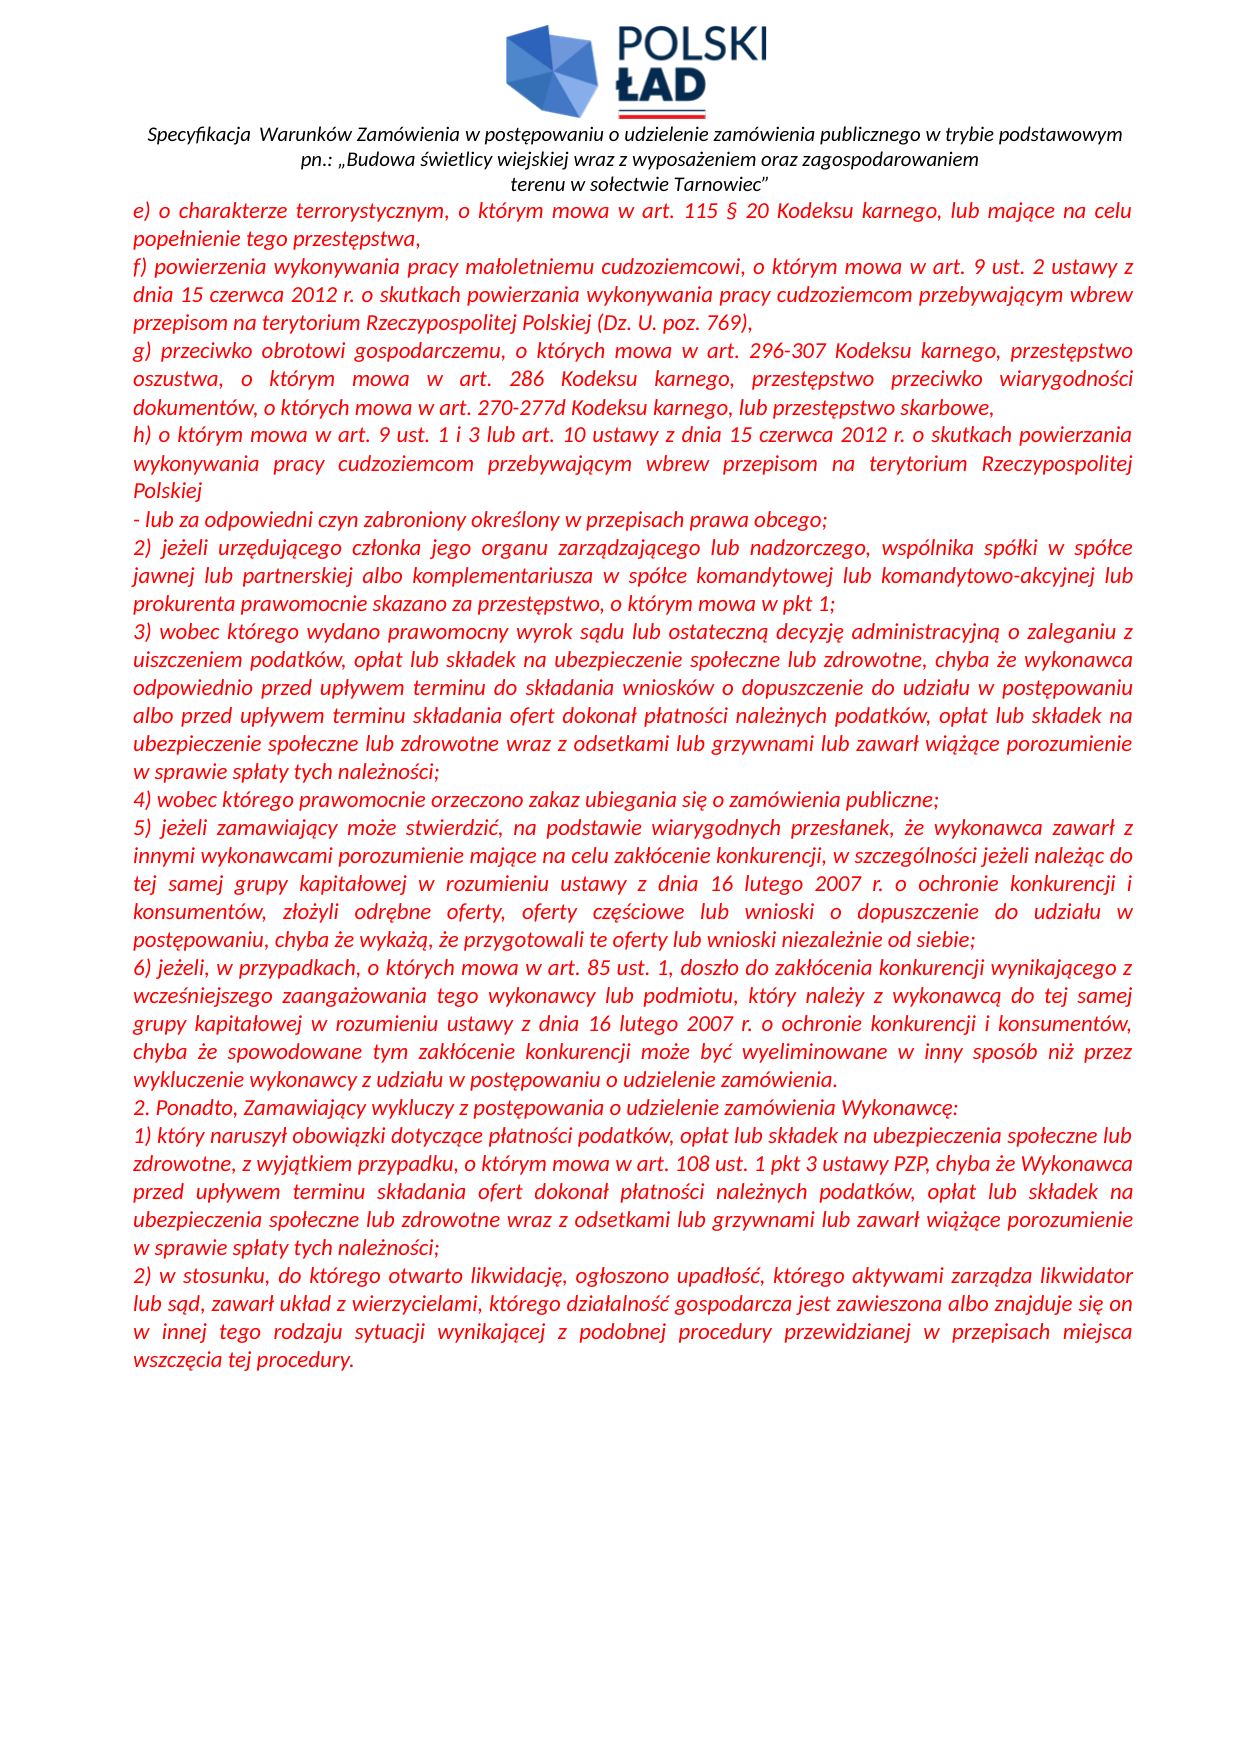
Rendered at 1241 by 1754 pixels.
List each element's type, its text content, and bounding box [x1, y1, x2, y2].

text 3) wobec którego wydano prawomocny wyrok sądu lub ostateczną decyzję administracyjną o zaleganiu z uiszczeniem podatków, opłat lub składek na ubezpieczenie społeczne lub zdrowotne, chyba że wykonawca odpowiednio przed upływem terminu do składania wniosków o dopuszczenie do udziału w postępowaniu albo przed upływem terminu składania ofert dokonał płatności należnych podatków, opłat lub składek na ubezpieczenie społeczne lub zdrowotne wraz z odsetkami lub grzywnami lub zawarł wiążące porozumienie w sprawie spłaty tych należności; [133, 617, 1137, 785]
text 2) w stosunku, do którego otwarto likwidację, ogłoszono upadłość, którego aktywami zarządza likwidator lub sąd, zawarł układ z wierzycielami, którego działalność gospodarcza jest zawieszona albo znajduje się on w innej tego rodzaju sytuacji wynikającej z podobnej procedury przewidzianej w przepisach miejsca wszczęcia tej procedury. [133, 1261, 1137, 1373]
text 4) wobec którego prawomocnie orzeczono zakaz ubiegania się o zamówienia publiczne; [133, 785, 1137, 813]
text h) o którym mowa w art. 9 ust. 1 i 3 lub art. 10 ustawy z dnia 15 czerwca 2012 r. o skutkach powierzania wykonywania pracy cudzoziemcom przebywającym wbrew przepisom na terytorium Rzeczypospolitej Polskiej [133, 421, 1137, 505]
text e) o charakterze terrorystycznym, o którym mowa w art. 115 § 20 Kodeksu karnego, lub mające na celu popełnienie tego przestępstwa, [133, 196, 1137, 252]
text 6) jeżeli, w przypadkach, o których mowa w art. 85 ust. 1, doszło do zakłócenia konkurencji wynikającego z wcześniejszego zaangażowania tego wykonawcy lub podmiotu, który należy z wykonawcą do tej samej grupy kapitałowej w rozumieniu ustawy z dnia 16 lutego 2007 r. o ochronie konkurencji i konsumentów, chyba że spowodowane tym zakłócenie konkurencji może być wyeliminowane w inny sposób niż przez wykluczenie wykonawcy z udziału w postępowaniu o udzielenie zamówienia. [133, 953, 1137, 1093]
text 2. Ponadto, Zamawiający wykluczy z postępowania o udzielenie zamówienia Wykonawcę: [133, 1093, 1137, 1121]
text 2) jeżeli urzędującego członka jego organu zarządzającego lub nadzorczego, wspólnika spółki w spółce jawnej lub partnerskiej albo komplementariusza w spółce komandytowej lub komandytowo-akcyjnej lub prokurenta prawomocnie skazano za przestępstwo, o którym mowa w pkt 1; [133, 533, 1137, 617]
text f) powierzenia wykonywania pracy małoletniemu cudzoziemcowi, o którym mowa w art. 9 ust. 2 ustawy z dnia 15 czerwca 2012 r. o skutkach powierzania wykonywania pracy cudzoziemcom przebywającym wbrew przepisom na terytorium Rzeczypospolitej Polskiej (Dz. U. poz. 769), [133, 252, 1137, 337]
picture [506, 25, 767, 119]
text g) przeciwko obrotowi gospodarczemu, o których mowa w art. 296-307 Kodeksu karnego, przestępstwo oszustwa, o którym mowa w art. 286 Kodeksu karnego, przestępstwo przeciwko wiarygodności dokumentów, o których mowa w art. 270-277d Kodeksu karnego, lub przestępstwo skarbowe, [133, 337, 1137, 421]
text - lub za odpowiedni czyn zabroniony określony w przepisach prawa obcego; [133, 505, 1137, 533]
text 5) jeżeli zamawiający może stwierdzić, na podstawie wiarygodnych przesłanek, że wykonawca zawarł z innymi wykonawcami porozumienie mające na celu zakłócenie konkurencji, w szczególności jeżeli należąc do tej samej grupy kapitałowej w rozumieniu ustawy z dnia 16 lutego 2007 r. o ochronie konkurencji i konsumentów, złożyli odrębne oferty, oferty częściowe lub wnioski o dopuszczenie do udziału w postępowaniu, chyba że wykażą, że przygotowali te oferty lub wnioski niezależnie od siebie; [133, 813, 1137, 953]
text 1) który naruszył obowiązki dotyczące płatności podatków, opłat lub składek na ubezpieczenia społeczne lub zdrowotne, z wyjątkiem przypadku, o którym mowa w art. 108 ust. 1 pkt 3 ustawy PZP, chyba że Wykonawca przed upływem terminu składania ofert dokonał płatności należnych podatków, opłat lub składek na ubezpieczenia społeczne lub zdrowotne wraz z odsetkami lub grzywnami lub zawarł wiążące porozumienie w sprawie spłaty tych należności; [133, 1121, 1137, 1261]
